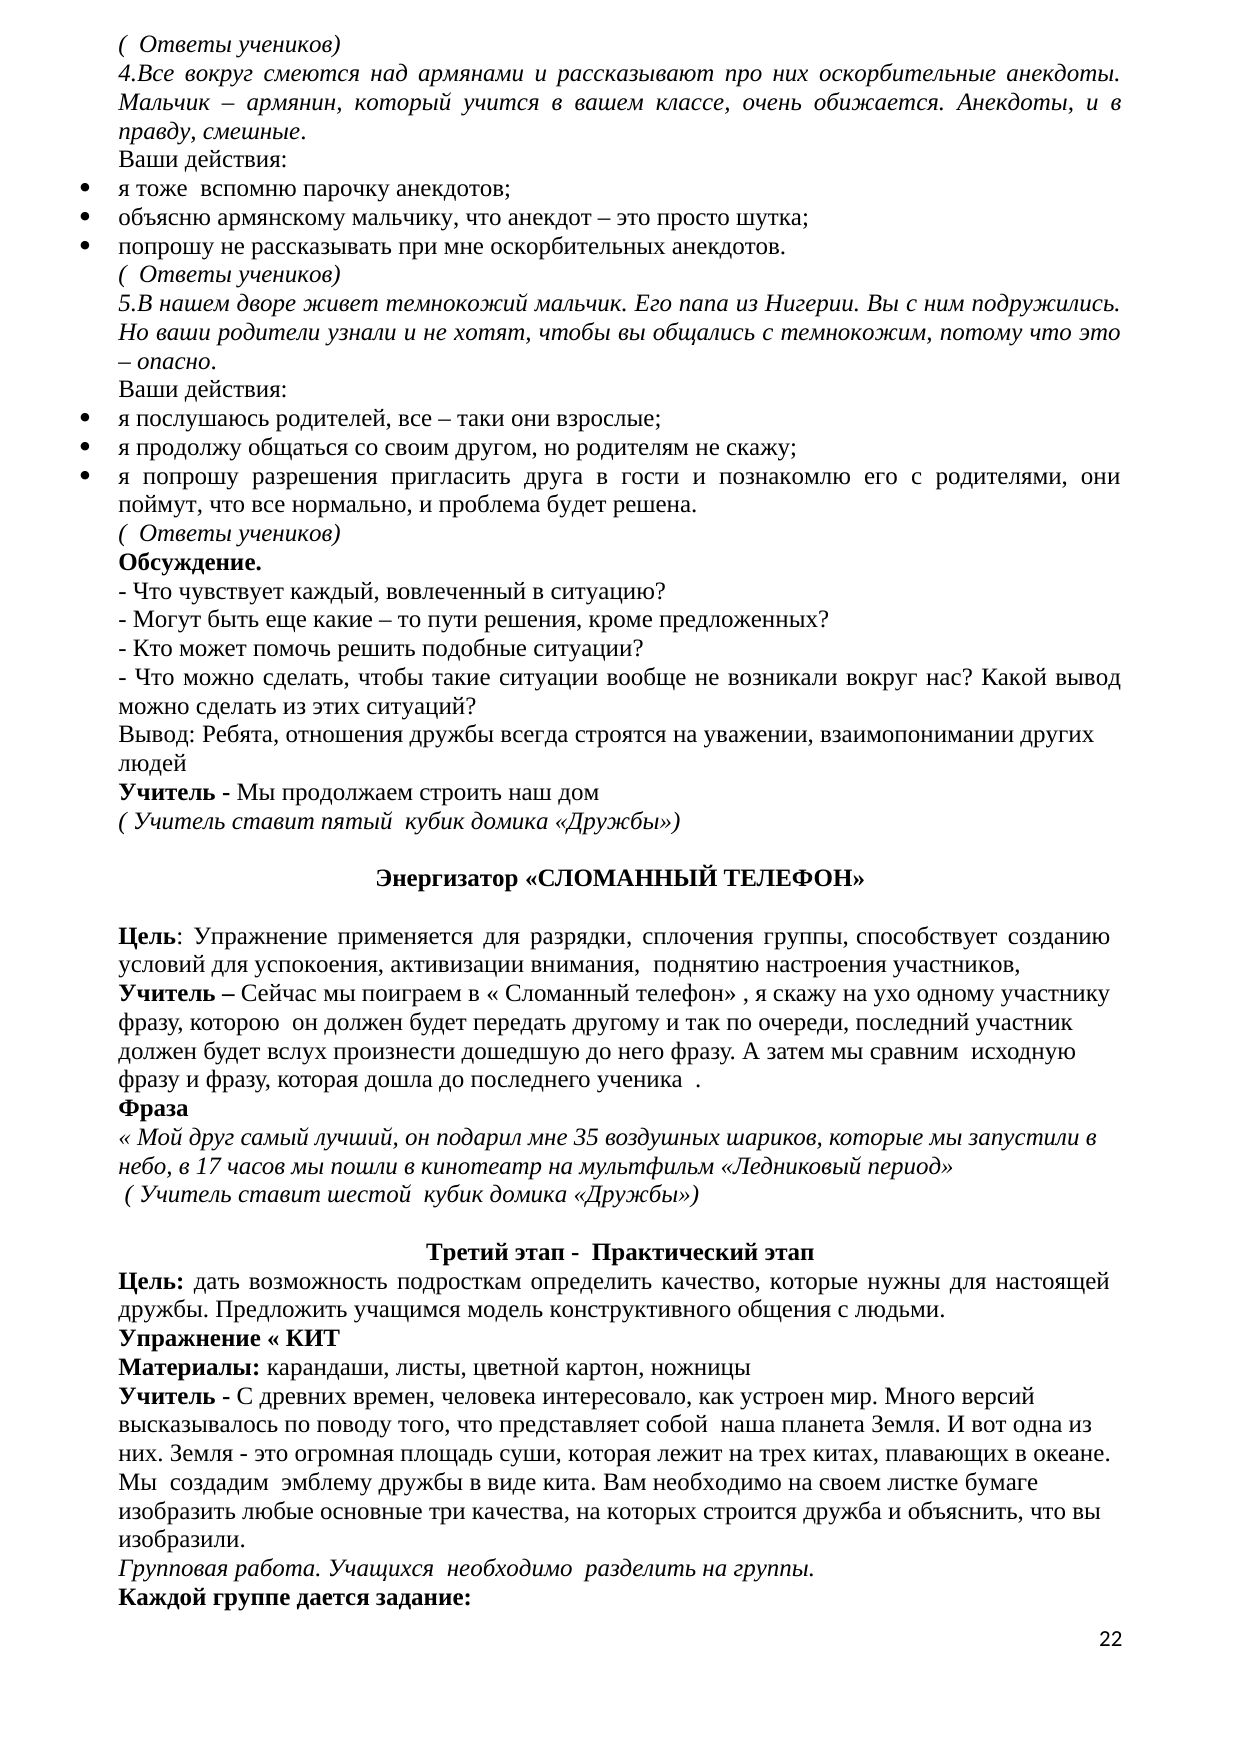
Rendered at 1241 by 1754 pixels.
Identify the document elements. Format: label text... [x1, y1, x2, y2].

text Учитель – Сейчас мы поиграем в « Сломанный телефон» , я скажу на ухо одному участнику фразу, которою он должен будет передать другому и так по очереди, последний участник должен будет вслух произнести дошедшую до него фразу. А затем мы сравним исходную фразу и фразу, которая дошла до последнего ученика . [118, 978, 1122, 1093]
text ( Учитель ставит шестой кубик домика «Дружбы») [118, 1179, 1122, 1208]
text - Могут быть еще какие – то пути решения, кроме предложенных? [118, 604, 1122, 633]
text - Что чувствует каждый, вовлеченный в ситуацию? [118, 576, 1122, 604]
text Третий этап - Практический этап [130, 1237, 1110, 1266]
text ( Ответы учеников) [118, 29, 1122, 58]
text Ваши действия: [118, 374, 1122, 403]
list я попрошу разрешения пригласить друга в гости и познакомлю его с родителями, они поймут, что все нормально, и проблема будет решена. [81, 461, 1122, 518]
list объясню армянскому мальчику, что анекдот – это просто шутка; [81, 202, 1122, 231]
text Групповая работа. Учащихся необходимо разделить на группы. [118, 1553, 1122, 1582]
list попрошу не рассказывать при мне оскорбительных анекдотов. [81, 231, 1122, 259]
text Учитель - Мы продолжаем строить наш дом [118, 777, 1122, 806]
text 4.Все вокруг смеются над армянами и рассказывают про них оскорбительные анекдоты. Мальчик – армянин, который учится в вашем классе, очень обижается. Анекдоты, и в правду, смешные. [118, 58, 1122, 144]
text - Кто может помочь решить подобные ситуации? [118, 633, 1122, 662]
text Материалы: карандаши, листы, цветной картон, ножницы [118, 1352, 1110, 1381]
text Ваши действия: [118, 144, 1122, 173]
text 5.В нашем дворе живет темнокожий мальчик. Его папа из Нигерии. Вы с ним подружились. Но ваши родители узнали и не хотят, чтобы вы общались с темнокожим, потому что это – опасно. [118, 288, 1122, 374]
text Учитель - С древних времен, человека интересовало, как устроен мир. Много версий высказывалось по поводу того, что представляет собой наша планета Земля. И вот одна из них. Земля - это огромная площадь суши, которая лежит на трех китах, плавающих в океане. Мы создадим эмблему дружбы в виде кита. Вам необходимо на своем листке бумаге изобразить любые основные три качества, на которых строится дружба и объяснить, что вы изобразили. [118, 1381, 1122, 1553]
text Вывод: Ребята, отношения дружбы всегда строятся на уважении, взаимопонимании других людей [118, 719, 1122, 777]
text ( Учитель ставит пятый кубик домика «Дружбы») [118, 806, 1122, 834]
text Каждой группе дается задание: [118, 1582, 1122, 1611]
text Упражнение « КИТ [118, 1323, 1110, 1352]
list я продолжу общаться со своим другом, но родителям не скажу; [81, 432, 1122, 461]
text Цель: Упражнение применяется для разрядки, сплочения группы, способствует созданию условий для успокоения, активизации внимания, поднятию настроения участников, [118, 921, 1110, 978]
text ( Ответы учеников) [118, 259, 1122, 288]
text « Мой друг самый лучший, он подарил мне 35 воздушных шариков, которые мы запустили в небо, в 17 часов мы пошли в кинотеатр на мультфильм «Ледниковый период» [118, 1122, 1122, 1179]
text Фраза [118, 1093, 1122, 1122]
text Энергизатор «СЛОМАННЫЙ ТЕЛЕФОН» [118, 863, 1122, 892]
text Обсуждение. [118, 547, 1122, 576]
text Цель: дать возможность подросткам определить качество, которые нужны для настоящей дружбы. Предложить учащимся модель конструктивного общения с людьми. [118, 1266, 1110, 1323]
text ( Ответы учеников) [118, 518, 1122, 547]
text - Что можно сделать, чтобы такие ситуации вообще не возникали вокруг нас? Какой вывод можно сделать из этих ситуаций? [118, 662, 1122, 719]
list я послушаюсь родителей, все – таки они взрослые; [81, 403, 1122, 432]
list я тоже вспомню парочку анекдотов; [81, 173, 1122, 202]
